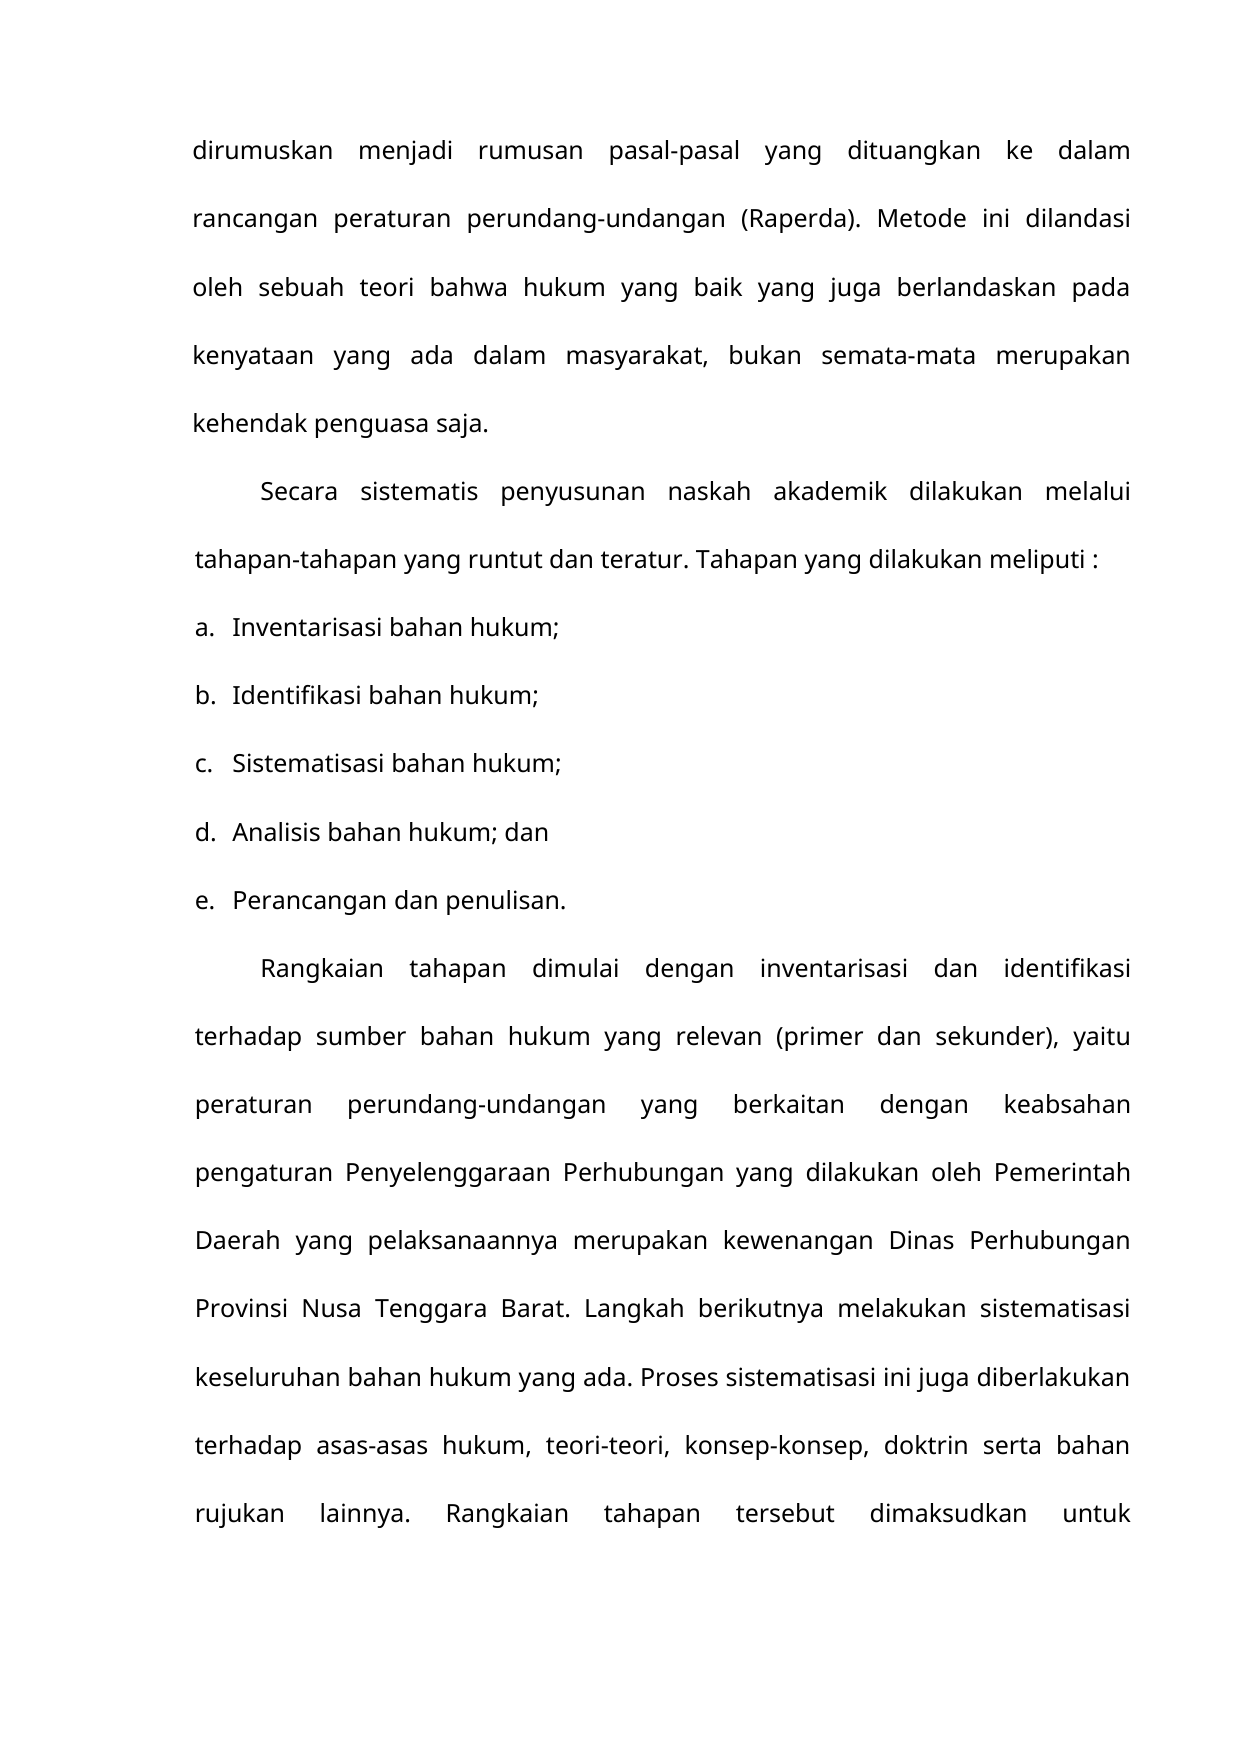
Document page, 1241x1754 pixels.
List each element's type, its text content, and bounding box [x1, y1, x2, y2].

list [192, 133, 1132, 439]
list Secara sistematis penyusunan naskah akademik dilakukan melalui tahapan-tahapan yang runtut dan teratur. Tahapan yang dilakukan meliputi : [194, 473, 1132, 576]
list Analisis bahan hukum; dan [194, 814, 1132, 848]
list Perancangan dan penulisan. [194, 882, 1132, 916]
list Sistematisasi bahan hukum; [194, 746, 1132, 780]
list Inventarisasi bahan hukum; [194, 610, 1132, 644]
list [194, 950, 1132, 1529]
list Identifikasi bahan hukum; [194, 678, 1132, 712]
